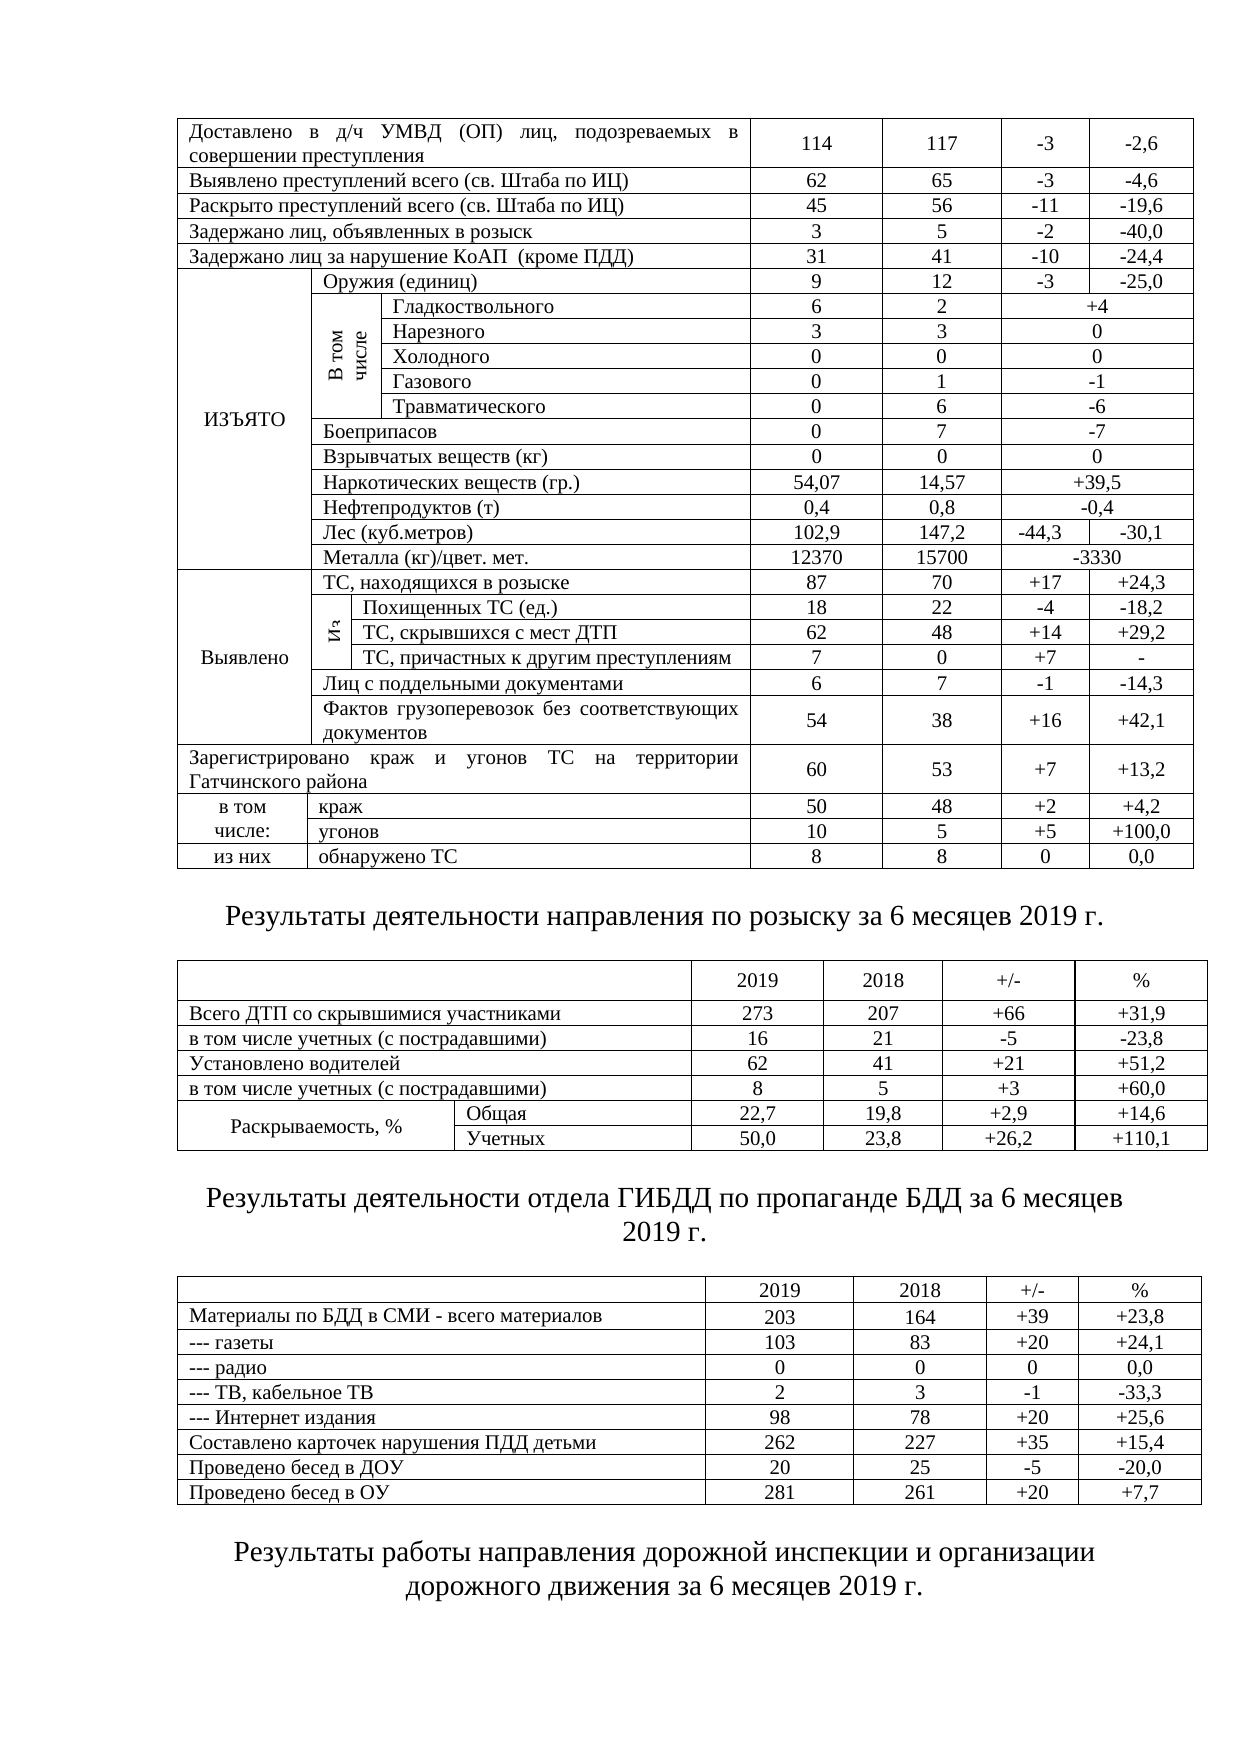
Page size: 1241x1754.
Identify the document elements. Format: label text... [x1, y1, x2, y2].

table_cell -23,8 [1076, 1026, 1207, 1050]
table_cell 50,0 [692, 1126, 823, 1150]
table_cell -2 [1002, 219, 1089, 243]
table_cell Лиц с поддельными документами [312, 670, 750, 694]
table_cell +42,1 [1090, 696, 1193, 744]
table_cell 54,07 [751, 470, 882, 494]
table_cell 8 [751, 844, 882, 868]
table_cell 48 [883, 794, 1001, 818]
table_cell -40,0 [1090, 219, 1193, 243]
table_cell 0,0 [1079, 1355, 1201, 1379]
table_cell 117 [883, 119, 1001, 167]
table_cell +20 [987, 1405, 1078, 1429]
table_cell -1 [1002, 369, 1193, 393]
table_cell Из них [312, 595, 351, 669]
table_cell 7 [883, 670, 1001, 694]
table_cell 38 [883, 696, 1001, 744]
table_cell в том числе: [178, 794, 307, 843]
table_cell 87 [751, 570, 882, 594]
table_cell -3330 [1002, 545, 1193, 569]
table_cell 25 [854, 1455, 986, 1479]
table_cell 281 [706, 1480, 853, 1504]
table_cell --- радио [178, 1355, 705, 1379]
table_cell +26,2 [943, 1126, 1074, 1150]
table_cell ТС, причастных к другим преступлениям [352, 645, 750, 669]
table_cell -1 [987, 1380, 1078, 1404]
table_cell 16 [692, 1026, 823, 1050]
table_cell 14,57 [883, 470, 1001, 494]
table_cell 23,8 [824, 1126, 942, 1150]
table_cell +25,6 [1079, 1405, 1201, 1429]
table_cell -19,6 [1090, 194, 1193, 217]
table_cell в том числе учетных (с пострадавшими) [178, 1076, 691, 1100]
table_cell +3 [943, 1076, 1074, 1100]
table_cell +21 [943, 1051, 1074, 1075]
table_cell +13,2 [1090, 745, 1193, 793]
table_cell Задержано лиц, объявленных в розыск [178, 219, 750, 243]
table_cell -7 [1002, 419, 1193, 443]
table_cell -3 [1002, 269, 1089, 293]
table_cell 0 [1002, 319, 1193, 343]
table_cell 41 [883, 244, 1001, 268]
table_cell +24,3 [1090, 570, 1193, 594]
table_cell 5 [883, 819, 1001, 843]
table_cell 7 [883, 419, 1001, 443]
table_cell -18,2 [1090, 595, 1193, 619]
table_cell 6 [883, 394, 1001, 418]
table_cell +17 [1002, 570, 1089, 594]
table_header [178, 961, 691, 1000]
table_cell 227 [854, 1430, 986, 1454]
table_cell 83 [854, 1330, 986, 1354]
table_cell 0 [987, 1355, 1078, 1379]
table_cell +20 [987, 1330, 1078, 1354]
table_cell +35 [987, 1430, 1078, 1454]
table_cell 207 [824, 1001, 942, 1025]
table_cell +20 [987, 1480, 1078, 1504]
table_cell 15700 [883, 545, 1001, 569]
table_cell +31,9 [1076, 1001, 1207, 1025]
table_header 2018 [854, 1277, 986, 1302]
table_cell -20,0 [1079, 1455, 1201, 1479]
table_cell Лес (куб.метров) [312, 520, 750, 544]
table_cell +24,1 [1079, 1330, 1201, 1354]
table_cell 0,0 [1090, 844, 1193, 868]
table_cell 48 [883, 620, 1001, 644]
table_cell -33,3 [1079, 1380, 1201, 1404]
table_cell +2,9 [943, 1101, 1074, 1125]
table_cell 56 [883, 194, 1001, 217]
table_cell Выявлено преступлений всего (св. Штаба по ИЦ) [178, 168, 750, 192]
table_cell 0 [1002, 844, 1089, 868]
table_cell 3 [751, 219, 882, 243]
table_header % [1076, 961, 1207, 1000]
table_cell --- газеты [178, 1330, 705, 1354]
table_cell 3 [751, 319, 882, 343]
table_cell 203 [706, 1303, 853, 1329]
table_cell +39 [987, 1303, 1078, 1329]
table_cell +16 [1002, 696, 1089, 744]
table_cell Доставлено в д/ч УМВД (ОП) лиц, подозреваемых в совершении преступления [178, 119, 750, 167]
table_cell +7,7 [1079, 1480, 1201, 1504]
table_cell --- Интернет издания [178, 1405, 705, 1429]
table_cell угонов [308, 819, 750, 843]
table_cell -30,1 [1090, 520, 1193, 544]
table_cell 20 [706, 1455, 853, 1479]
table_cell 0 [751, 394, 882, 418]
table_cell 60 [751, 745, 882, 793]
table_cell 50 [751, 794, 882, 818]
table_cell -5 [943, 1026, 1074, 1050]
table_cell -5 [987, 1455, 1078, 1479]
table_cell 114 [751, 119, 882, 167]
table_cell 8 [883, 844, 1001, 868]
table_header % [1079, 1277, 1201, 1302]
table_cell Металла (кг)/цвет. мет. [312, 545, 750, 569]
table_cell Составлено карточек нарушения ПДД детьми [178, 1430, 705, 1454]
table_header 2019 [706, 1277, 853, 1302]
table_cell краж [308, 794, 750, 818]
table_cell 6 [751, 294, 882, 318]
table_header +/- [987, 1277, 1078, 1302]
table_cell Оружия (единиц) [312, 269, 750, 293]
table_cell 147,2 [883, 520, 1001, 544]
table_cell 54 [751, 696, 882, 744]
table_cell 21 [824, 1026, 942, 1050]
table_cell -25,0 [1090, 269, 1193, 293]
text Результаты деятельности направления по розыску за 6 месяцев 2019 г. [177, 898, 1152, 931]
table_cell 5 [824, 1076, 942, 1100]
table_cell 5 [883, 219, 1001, 243]
table_cell +15,4 [1079, 1430, 1201, 1454]
table_cell Всего ДТП со скрывшимися участниками [178, 1001, 691, 1025]
table_cell -11 [1002, 194, 1089, 217]
table_cell Задержано лиц за нарушение КоАП (кроме ПДД) [178, 244, 750, 268]
table_cell -1 [1002, 670, 1089, 694]
table_cell +14,6 [1076, 1101, 1207, 1125]
table_cell Гладкоствольного [382, 294, 750, 318]
table_cell 0 [883, 645, 1001, 669]
table_cell 2 [706, 1380, 853, 1404]
table_cell Холодного [382, 344, 750, 368]
table_cell +4 [1002, 294, 1193, 318]
table_cell 31 [751, 244, 882, 268]
table_cell из них [178, 844, 307, 868]
table_cell 41 [824, 1051, 942, 1075]
table_cell 8 [692, 1076, 823, 1100]
table_cell В том числе [312, 294, 381, 418]
table_cell 103 [706, 1330, 853, 1354]
table_cell 0 [751, 419, 882, 443]
table_header 2018 [824, 961, 942, 1000]
table_cell 12370 [751, 545, 882, 569]
table_cell +5 [1002, 819, 1089, 843]
table_cell 62 [692, 1051, 823, 1075]
table_cell +7 [1002, 745, 1089, 793]
table_cell +7 [1002, 645, 1089, 669]
table_cell 0 [751, 445, 882, 468]
table_cell 7 [751, 645, 882, 669]
table_cell +60,0 [1076, 1076, 1207, 1100]
table_cell -0,4 [1002, 495, 1193, 519]
table_cell Установлено водителей [178, 1051, 691, 1075]
table_header +/- [943, 961, 1074, 1000]
table_cell 3 [854, 1380, 986, 1404]
table_cell +66 [943, 1001, 1074, 1025]
table_cell 22 [883, 595, 1001, 619]
table_cell Нефтепродуктов (т) [312, 495, 750, 519]
table_cell 2 [883, 294, 1001, 318]
table_cell 22,7 [692, 1101, 823, 1125]
table_cell Проведено бесед в ОУ [178, 1480, 705, 1504]
table_cell 62 [751, 620, 882, 644]
table_cell Боеприпасов [312, 419, 750, 443]
table_cell +2 [1002, 794, 1089, 818]
table_cell -14,3 [1090, 670, 1193, 694]
table_cell -3 [1002, 119, 1089, 167]
table_cell - [1090, 645, 1193, 669]
table_cell 0 [1002, 445, 1193, 468]
table_cell +4,2 [1090, 794, 1193, 818]
table_cell 261 [854, 1480, 986, 1504]
table_cell Материалы по БДД в СМИ - всего материалов [178, 1303, 705, 1329]
table_cell Раскрываемость, % [178, 1101, 454, 1150]
table_header [178, 1277, 705, 1302]
table_cell 164 [854, 1303, 986, 1329]
table_cell 18 [751, 595, 882, 619]
table_cell 98 [706, 1405, 853, 1429]
table_cell обнаружено ТС [308, 844, 750, 868]
table_cell Травматического [382, 394, 750, 418]
table_cell 53 [883, 745, 1001, 793]
table_cell Газового [382, 369, 750, 393]
table_cell 0 [883, 344, 1001, 368]
table_cell ТС, скрывшихся с мест ДТП [352, 620, 750, 644]
table_cell 6 [751, 670, 882, 694]
table_cell 19,8 [824, 1101, 942, 1125]
table_cell 70 [883, 570, 1001, 594]
table_cell 62 [751, 168, 882, 192]
table_cell Учетных [455, 1126, 691, 1150]
table_cell в том числе учетных (с пострадавшими) [178, 1026, 691, 1050]
table_cell +29,2 [1090, 620, 1193, 644]
table_cell 0 [854, 1355, 986, 1379]
table_cell 0,4 [751, 495, 882, 519]
table_cell ТС, находящихся в розыске [312, 570, 750, 594]
table_cell 45 [751, 194, 882, 217]
table_cell Наркотических веществ (гр.) [312, 470, 750, 494]
table_cell 12 [883, 269, 1001, 293]
table_cell 10 [751, 819, 882, 843]
table_cell -2,6 [1090, 119, 1193, 167]
table_cell Взрывчатых веществ (кг) [312, 445, 750, 468]
table_cell -44,3 [1002, 520, 1089, 544]
table_cell +39,5 [1002, 470, 1193, 494]
table_cell +110,1 [1076, 1126, 1207, 1150]
text Результаты работы направления дорожной инспекции и организации дорожного движения за 6 месяцев 2019 г. [177, 1534, 1152, 1601]
table_cell 9 [751, 269, 882, 293]
table_cell -24,4 [1090, 244, 1193, 268]
table_header 2019 [692, 961, 823, 1000]
table_cell 0 [751, 369, 882, 393]
table_cell +51,2 [1076, 1051, 1207, 1075]
table_cell 102,9 [751, 520, 882, 544]
table_cell Общая [455, 1101, 691, 1125]
table_cell Раскрыто преступлений всего (св. Штаба по ИЦ) [178, 194, 750, 217]
table_cell 0,8 [883, 495, 1001, 519]
table_cell Нарезного [382, 319, 750, 343]
table_cell 0 [883, 445, 1001, 468]
table_cell +23,8 [1079, 1303, 1201, 1329]
table_cell Зарегистрировано краж и угонов ТС на территории Гатчинского района [178, 745, 750, 793]
table_cell +14 [1002, 620, 1089, 644]
table_cell ИЗЪЯТО [178, 269, 311, 569]
table_cell +100,0 [1090, 819, 1193, 843]
table_cell -4 [1002, 595, 1089, 619]
table_cell -6 [1002, 394, 1193, 418]
table_cell 1 [883, 369, 1001, 393]
table_cell Похищенных ТС (ед.) [352, 595, 750, 619]
table_cell Выявлено [178, 570, 311, 744]
table_cell 0 [1002, 344, 1193, 368]
table_cell --- ТВ, кабельное ТВ [178, 1380, 705, 1404]
table_cell -3 [1002, 168, 1089, 192]
table_cell 262 [706, 1430, 853, 1454]
table_cell 3 [883, 319, 1001, 343]
text Результаты деятельности отдела ГИБДД по пропаганде БДД за 6 месяцев 2019 г. [177, 1180, 1152, 1247]
table_cell 0 [751, 344, 882, 368]
table_cell -4,6 [1090, 168, 1193, 192]
table_cell 0 [706, 1355, 853, 1379]
table_cell Проведено бесед в ДОУ [178, 1455, 705, 1479]
table_cell 78 [854, 1405, 986, 1429]
table_cell -10 [1002, 244, 1089, 268]
table_cell 273 [692, 1001, 823, 1025]
table_cell Фактов грузоперевозок без соответствующих документов [312, 696, 750, 744]
table_cell 65 [883, 168, 1001, 192]
